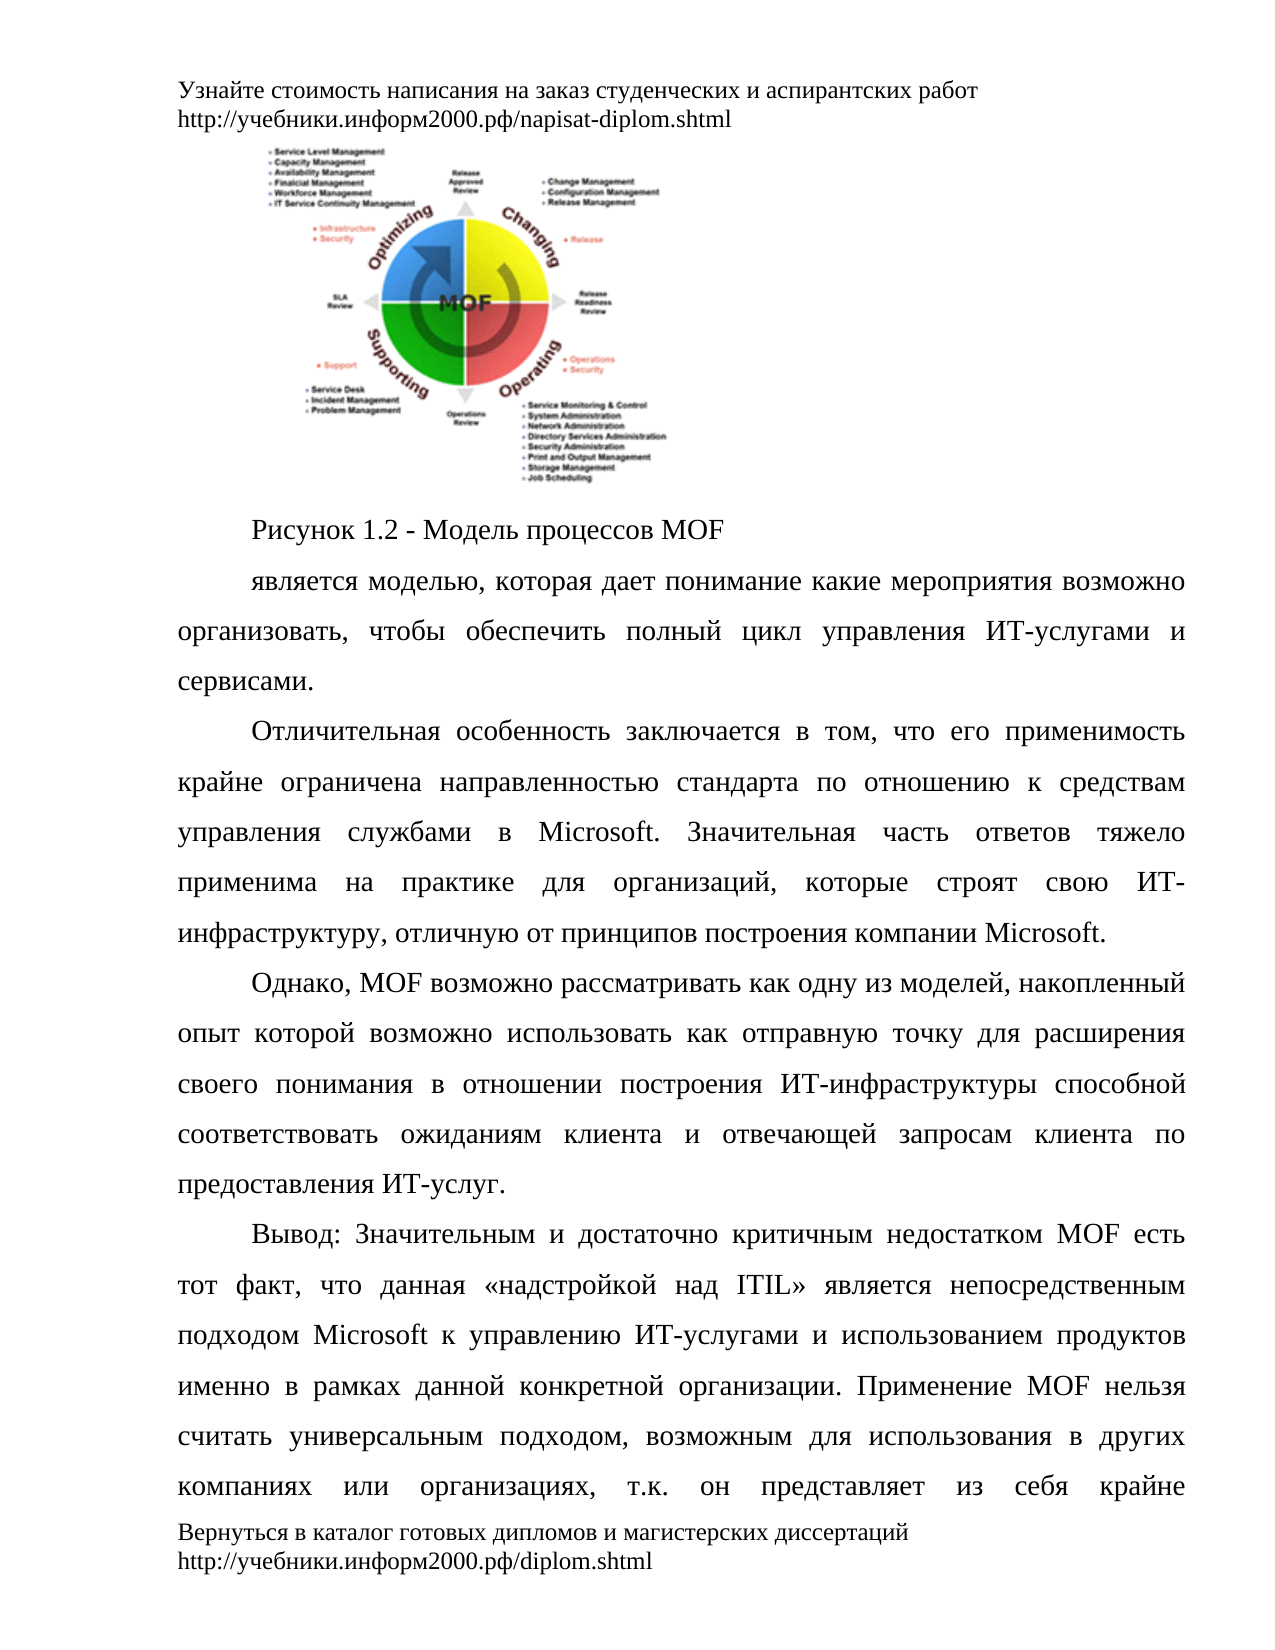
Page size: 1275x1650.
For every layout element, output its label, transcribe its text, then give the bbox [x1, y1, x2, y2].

picture [251, 132, 671, 498]
text Однако, MOF возможно рассматривать как одну из моделей, накопленный опыт которой возможно использовать как отправную точку для расширения своего понимания в отношении построения ИТ-инфраструктуры способной соответствовать ожиданиям клиента и отвечающей запросам клиента по предоставления ИТ-услуг. [177, 965, 1186, 1200]
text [177, 1217, 1186, 1502]
text Отличительная особенность заключается в том, что его применимость крайне ограничена направленностью стандарта по отношению к средствам управления службами в Microsoft. Значительная часть ответов тяжело применима на практике для организаций, которые строят свою ИТ-инфраструктуру, отличную от принципов построения компании Microsoft. [177, 713, 1186, 948]
text Рисунок 1.2 - Модель процессов MOF [177, 512, 1186, 546]
text является моделью, которая дает понимание какие мероприятия возможно организовать, чтобы обеспечить полный цикл управления ИТ-услугами и сервисами. [177, 563, 1186, 697]
